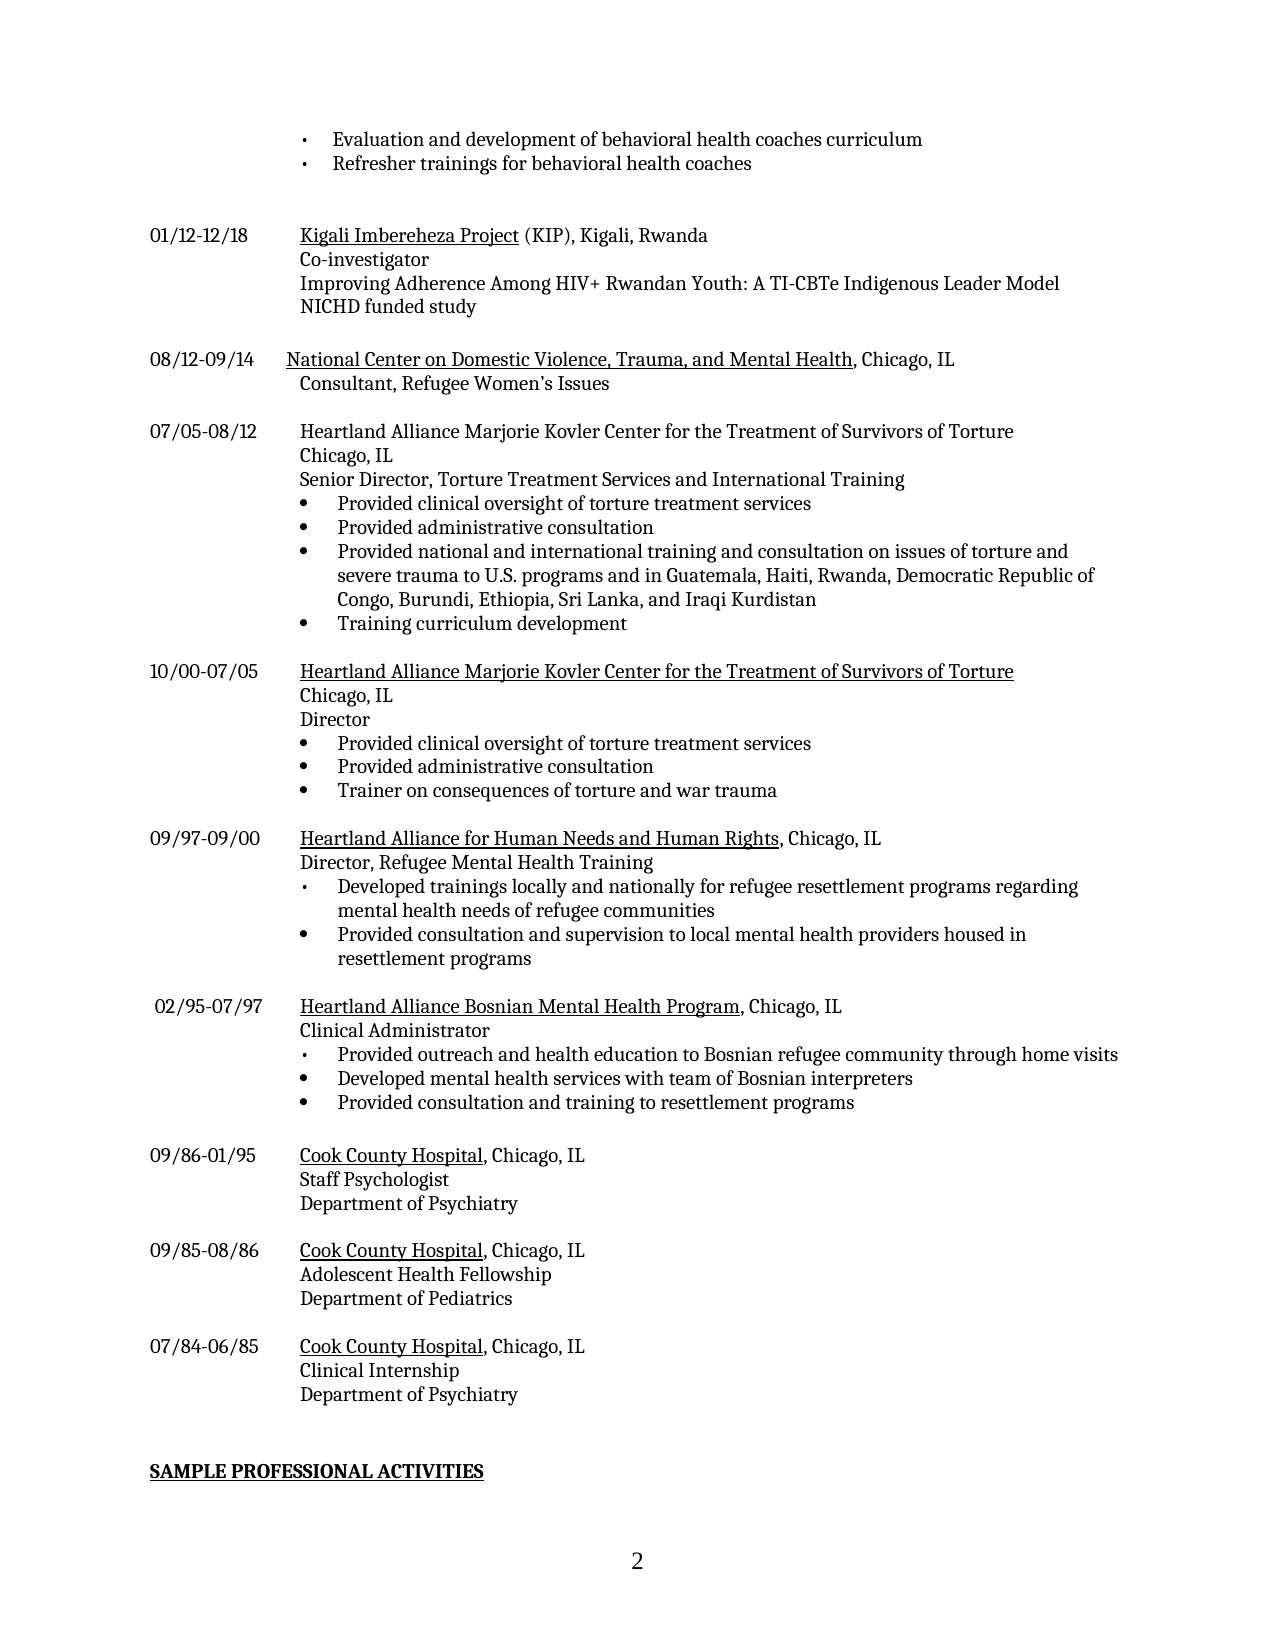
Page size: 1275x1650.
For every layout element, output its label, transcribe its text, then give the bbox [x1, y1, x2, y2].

text 10/00-07/05 Heartland Alliance Marjorie Kovler Center for the Treatment of Survivors of Torture [150, 659, 1125, 683]
text 08/12-09/14 National Center on Domestic Violence, Trauma, and Mental Health, Chicago, IL [150, 348, 1125, 372]
text Chicago, IL [150, 683, 1125, 707]
list Provided clinical oversight of torture treatment services [300, 731, 1125, 755]
list Provided national and international training and consultation on issues of torture and severe trauma to U.S. programs and in Guatemala, Haiti, Rwanda, Democratic Republic of Congo, Burundi, Ethiopia, Sri Lanka, and Iraqi Kurdistan [300, 539, 1125, 611]
text SAMPLE PROFESSIONAL ACTIVITIES [150, 1459, 1125, 1483]
list Provided administrative consultation [300, 755, 1125, 779]
list Provided consultation and training to resettlement programs [300, 1091, 1125, 1114]
text NICHD funded study [225, 295, 1125, 319]
text Senior Director, Torture Treatment Services and International Training [150, 468, 1125, 492]
text 02/95-07/97 Heartland Alliance Bosnian Mental Health Program, Chicago, IL [150, 995, 1125, 1019]
list Training curriculum development [300, 611, 1125, 635]
text 09/85-08/86 Cook County Hospital, Chicago, IL [150, 1239, 1125, 1263]
text Director [150, 707, 1125, 731]
list Provided consultation and supervision to local mental health providers housed in resettlement programs [300, 923, 1125, 971]
text Staff Psychologist [225, 1167, 1125, 1191]
text Co-investigator [225, 247, 1125, 271]
text 01/12-12/18 Kigali Imbereheza Project (KIP), Kigali, Rwanda [150, 223, 1125, 247]
text 09/86-01/95 Cook County Hospital, Chicago, IL [150, 1143, 1125, 1167]
list Developed trainings locally and nationally for refugee resettlement programs regarding mental health needs of refugee communities [300, 875, 1125, 923]
text Director, Refugee Mental Health Training [150, 851, 1125, 875]
text Clinical Internship [150, 1359, 1125, 1383]
text Clinical Administrator [225, 1019, 1125, 1043]
list Evaluation and development of behavioral health coaches curriculum [300, 127, 1125, 151]
list Refresher trainings for behavioral health coaches [300, 151, 1125, 175]
list Provided administrative consultation [300, 516, 1125, 539]
text Adolescent Health Fellowship [150, 1263, 1125, 1287]
text 09/97-09/00 Heartland Alliance for Human Needs and Human Rights, Chicago, IL [150, 827, 1125, 851]
text Improving Adherence Among HIV+ Rwandan Youth: A TI-CBTe Indigenous Leader Model [225, 271, 1125, 295]
list Provided clinical oversight of torture treatment services [300, 492, 1125, 516]
text Department of Pediatrics [150, 1287, 1125, 1311]
text Consultant, Refugee Women’s Issues [150, 372, 1125, 396]
list Trainer on consequences of torture and war trauma [300, 779, 1125, 803]
text Department of Psychiatry [150, 1191, 1125, 1215]
list Developed mental health services with team of Bosnian interpreters [300, 1067, 1125, 1091]
text Chicago, IL [150, 444, 1125, 468]
text 07/84-06/85 Cook County Hospital, Chicago, IL [150, 1335, 1125, 1359]
text 07/05-08/12 Heartland Alliance Marjorie Kovler Center for the Treatment of Survivors of Torture [150, 420, 1125, 444]
list Provided outreach and health education to Bosnian refugee community through home visits [300, 1043, 1125, 1067]
text Department of Psychiatry [150, 1383, 1125, 1407]
